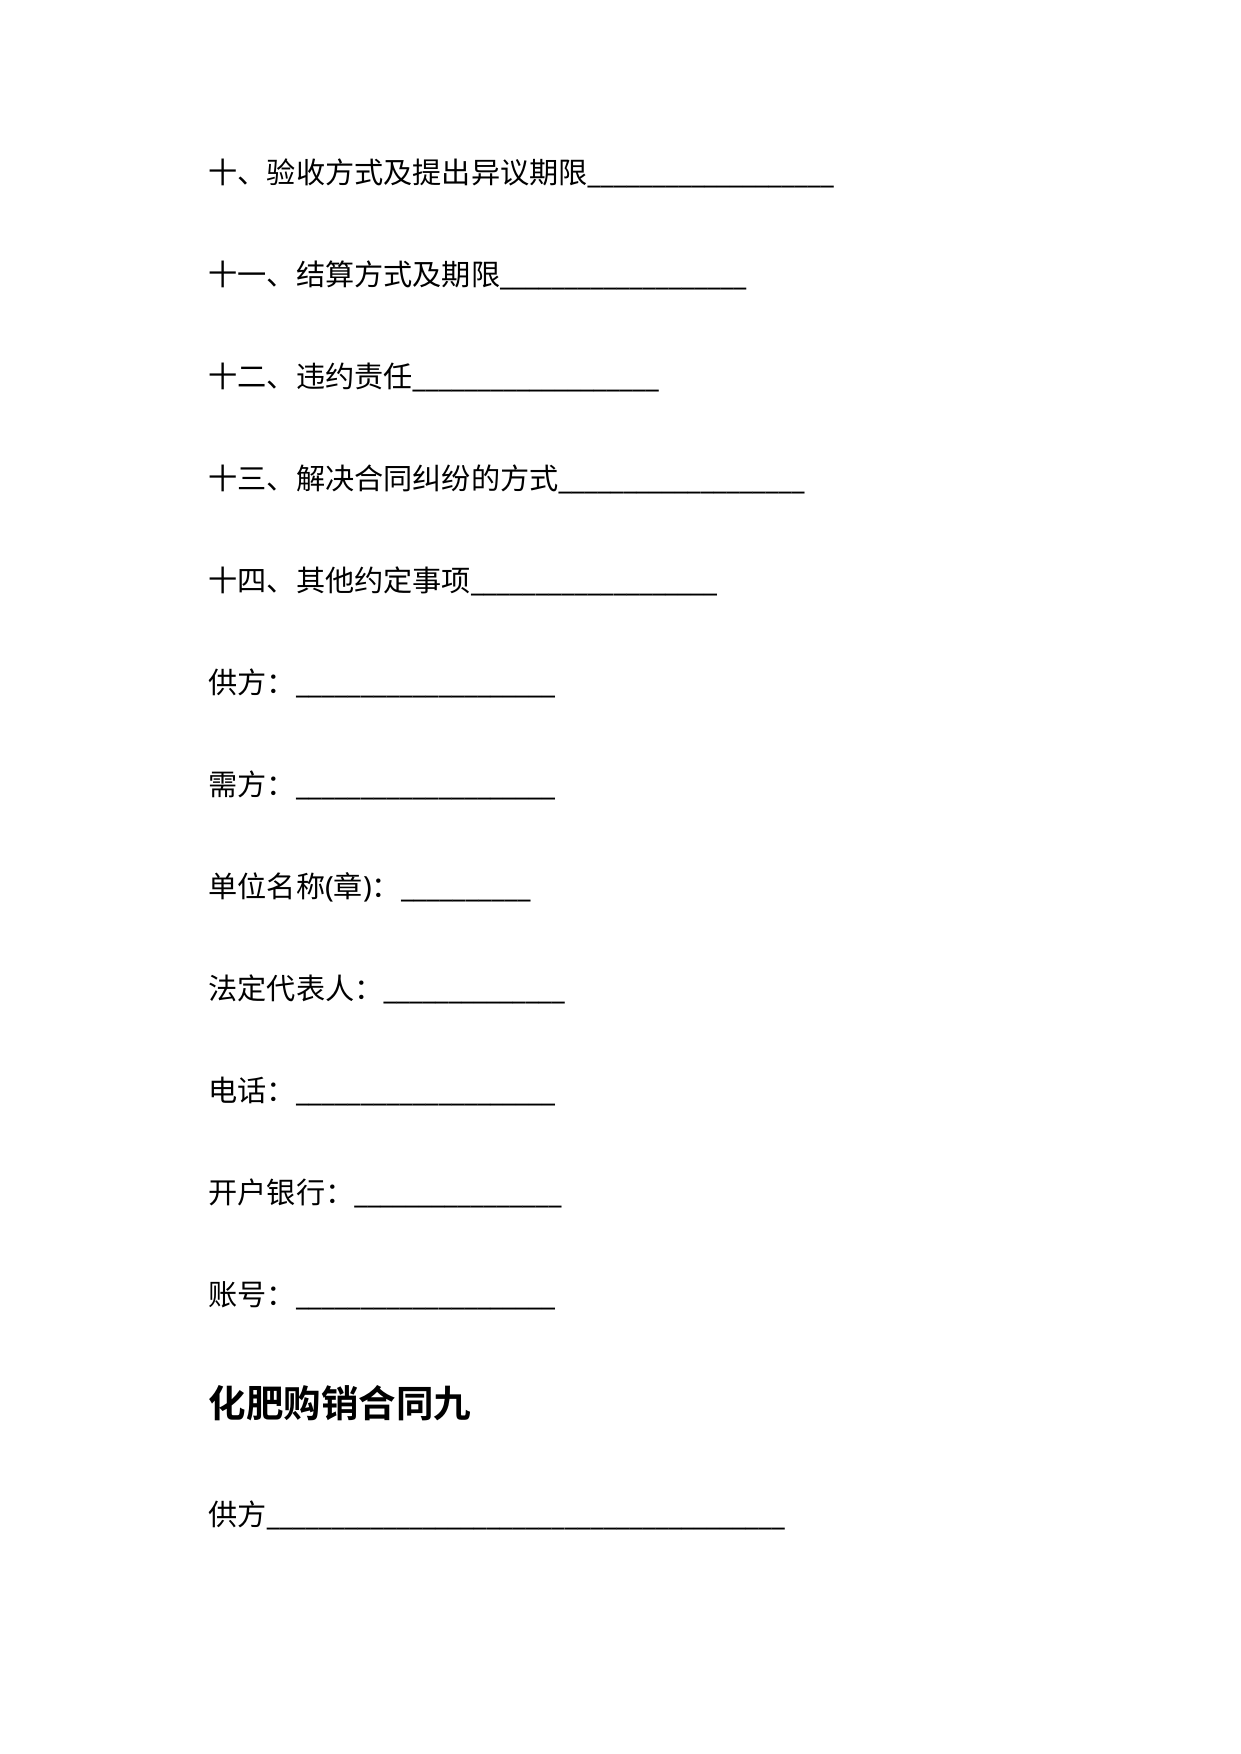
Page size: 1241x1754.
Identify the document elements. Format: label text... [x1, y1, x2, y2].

text 化肥购销合同九 [150, 1374, 1090, 1428]
text 单位名称(章)：__________ [150, 864, 1090, 906]
text 法定代表人：______________ [150, 966, 1090, 1008]
text 十三、解决合同纠纷的方式___________________ [150, 456, 1090, 498]
text 十、验收方式及提出异议期限___________________ [150, 150, 1090, 192]
text 供方：____________________ [150, 660, 1090, 702]
text 开户银行：________________ [150, 1170, 1090, 1212]
text 十四、其他约定事项___________________ [150, 558, 1090, 600]
text 十二、违约责任___________________ [150, 354, 1090, 396]
text 电话：____________________ [150, 1068, 1090, 1110]
text 账号：____________________ [150, 1272, 1090, 1314]
text 供方________________________________________ [150, 1491, 1090, 1533]
text 需方：____________________ [150, 762, 1090, 804]
text 十一、结算方式及期限___________________ [150, 252, 1090, 294]
